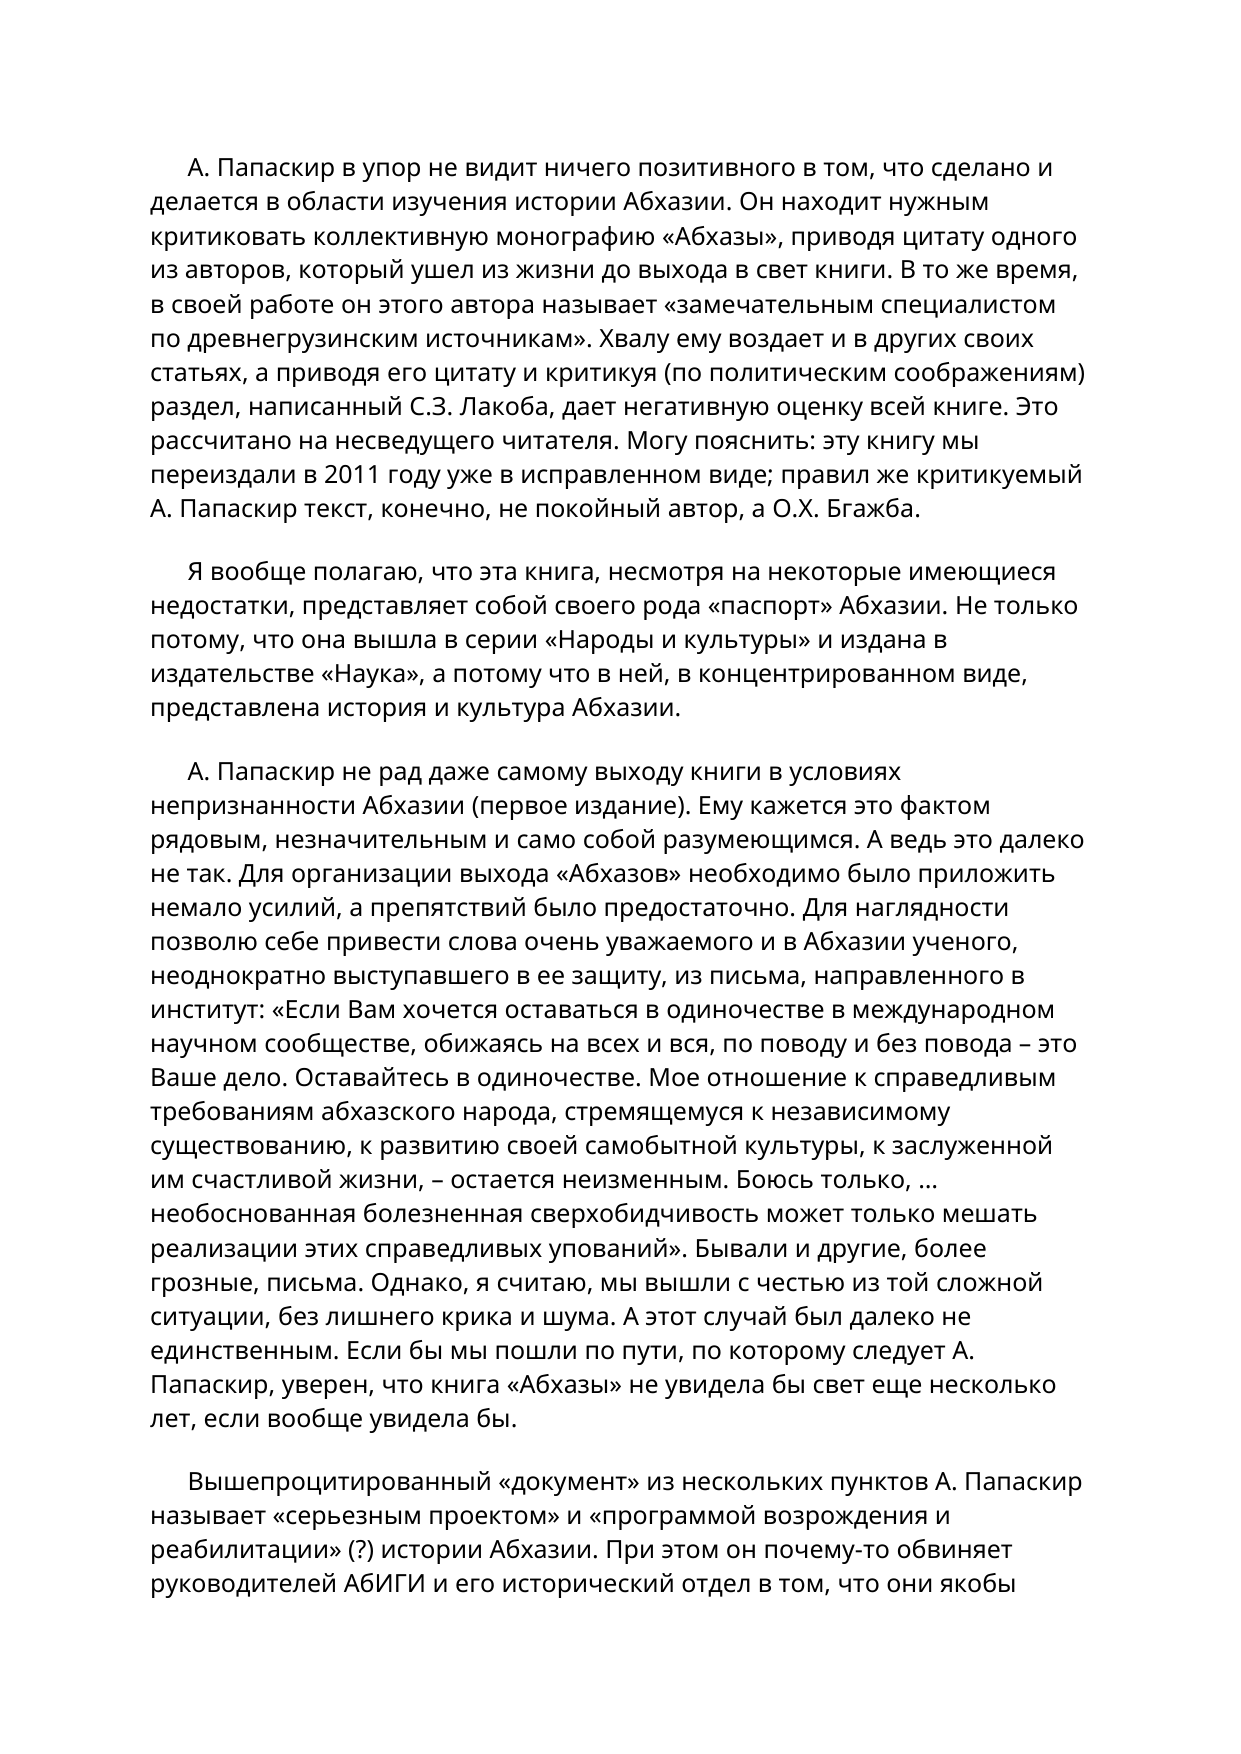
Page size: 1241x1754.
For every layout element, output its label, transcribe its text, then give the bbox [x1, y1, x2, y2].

text Я вообще полагаю, что эта книга, несмотря на некоторые имеющиеся недостатки, представляет собой своего рода «паспорт» Абхазии. Не только потому, что она вышла в серии «Народы и культуры» и издана в издательстве «Наука», а потому что в ней, в концентрированном виде, представлена история и культура Абхазии. [150, 554, 1090, 724]
text А. Папаскир не рад даже самому выходу книги в условиях непризнанности Абхазии (первое издание). Ему кажется это фактом рядовым, незначительным и само собой разумеющимся. А ведь это далеко не так. Для организации выхода «Абхазов» необходимо было приложить немало усилий, а препятствий было предостаточно. Для наглядности позволю себе привести слова очень уважаемого и в Абхазии ученого, неоднократно выступавшего в ее защиту, из письма, направленного в институт: «Если Вам хочется оставаться в одиночестве в международном научном сообществе, обижаясь на всех и вся, по поводу и без повода – это Ваше дело. Оставайтесь в одиночестве. Мое отношение к справедливым требованиям абхазского народа, стремящемуся к независимому существованию, к развитию своей самобытной культуры, к заслуженной им счастливой жизни, – остается неизменным. Боюсь только, …необоснованная болезненная сверхобидчивость может только мешать реализации этих справедливых упований». Бывали и другие, более грозные, письма. Однако, я считаю, мы вышли с честью из той сложной ситуации, без лишнего крика и шума. А этот случай был далеко не единственным. Если бы мы пошли по пути, по которому следует А. Папаскир, уверен, что книга «Абхазы» не увидела бы свет еще несколько лет, если вообще увидела бы. [150, 753, 1090, 1434]
text А. Папаскир в упор не видит ничего позитивного в том, что сделано и делается в области изучения истории Абхазии. Он находит нужным критиковать коллективную монографию «Абхазы», приводя цитату одного из авторов, который ушел из жизни до выхода в свет книги. В то же время, в своей работе он этого автора называет «замечательным специалистом по древнегрузинским источникам». Хвалу ему воздает и в других своих статьях, а приводя его цитату и критикуя (по политическим соображениям) раздел, написанный С.З. Лакоба, дает негативную оценку всей книге. Это рассчитано на несведущего читателя. Могу пояснить: эту книгу мы переиздали в 2011 году уже в исправленном виде; правил же критикуемый А. Папаскир текст, конечно, не покойный автор, а О.Х. Бгажба. [150, 150, 1090, 525]
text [150, 1464, 1090, 1600]
